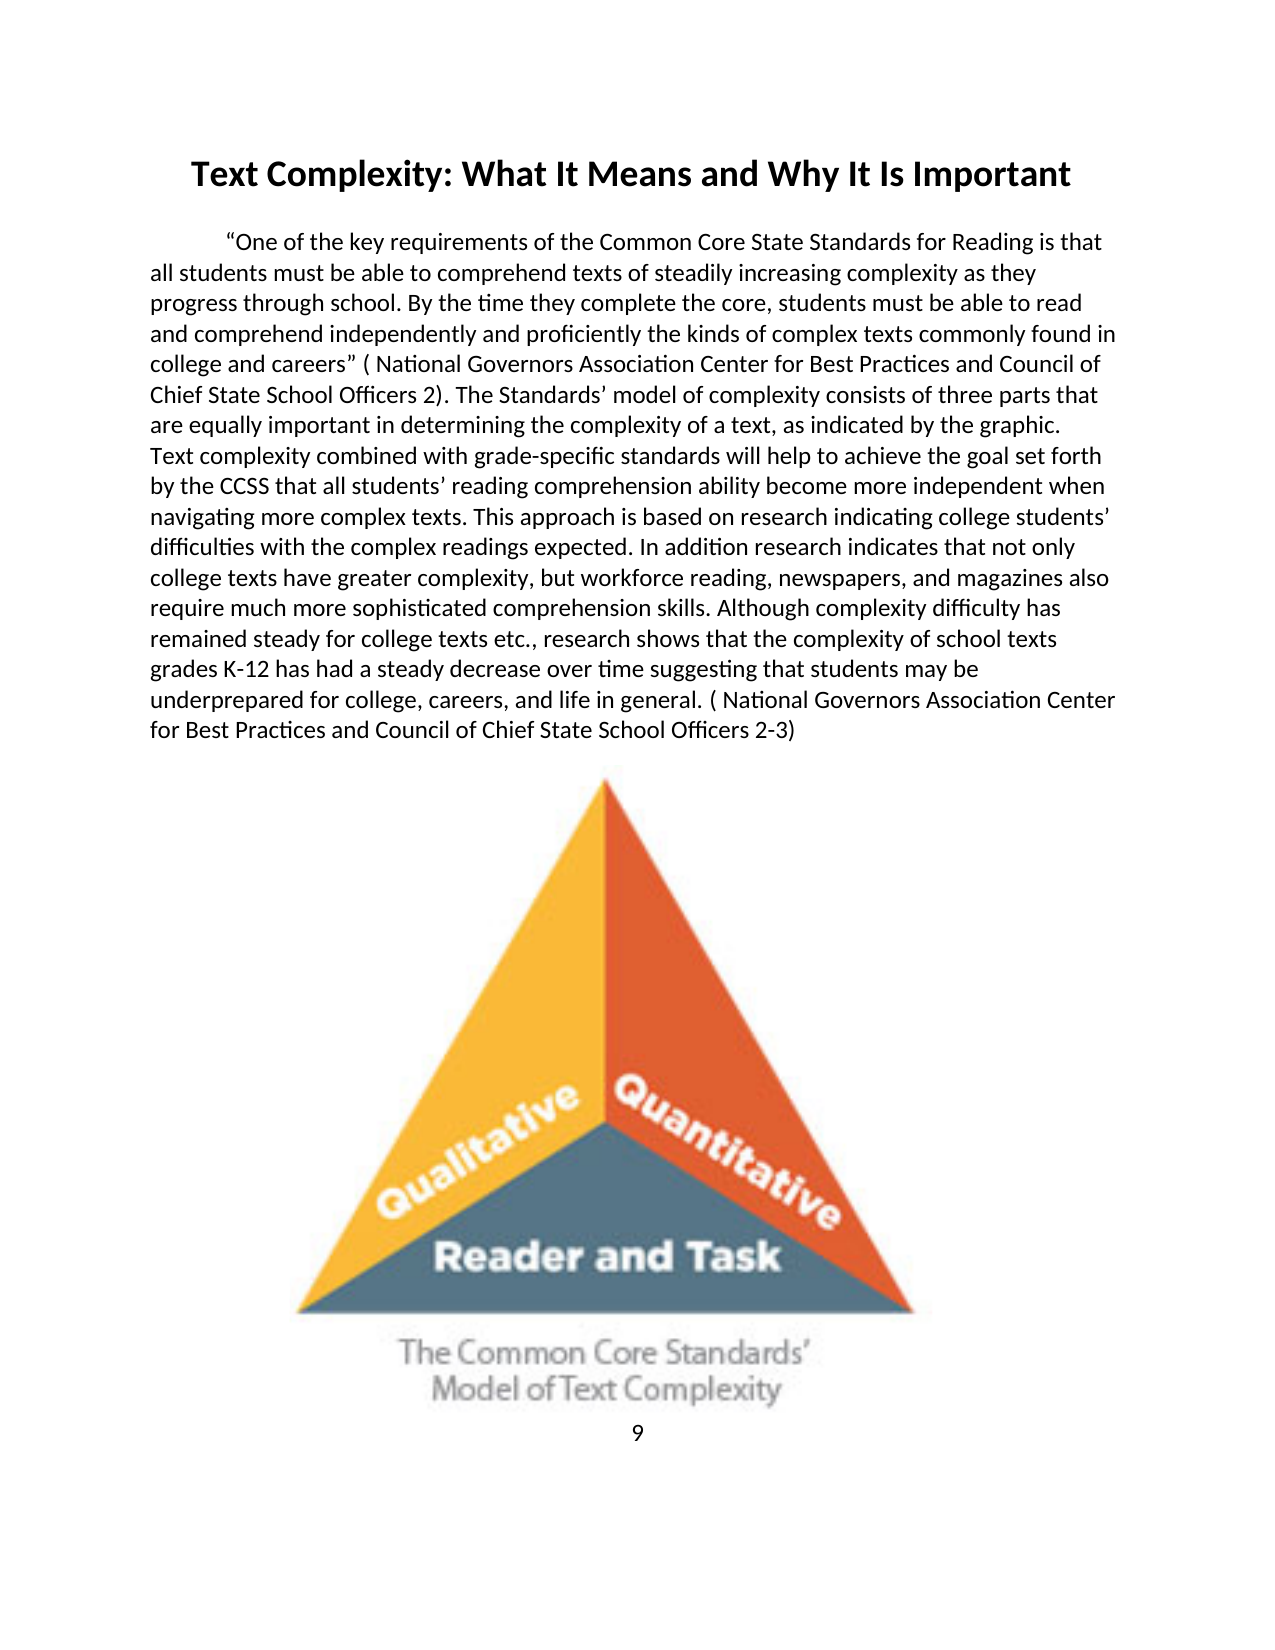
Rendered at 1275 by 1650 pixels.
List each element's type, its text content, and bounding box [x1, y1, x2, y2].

text Text complexity combined with grade-specific standards will help to achieve the goal set forth by the CCSS that all students’ reading comprehension ability become more independent when navigating more complex texts. This approach is based on research indicating college students’ difficulties with the complex readings expected. In addition research indicates that not only college texts have greater complexity, but workforce reading, newspapers, and magazines also require much more sophisticated comprehension skills. Although complexity difficulty has remained steady for college texts etc., research shows that the complexity of school texts grades K-12 has had a steady decrease over time suggesting that students may be underprepared for college, careers, and life in general. [150, 440, 1125, 745]
text 9 [150, 745, 1125, 1448]
text Text Complexity: What It Means and Why It Is Important [150, 150, 1113, 196]
text “One of the key requirements of the Common Core State Standards for Reading is that all students must be able to comprehend texts of steadily increasing complexity as they progress through school. By the time they complete the core, students must be able to read and comprehend independently and proficiently the kinds of complex texts commonly found in college and careers”. The Standards’ model of complexity consists of three parts that are equally important in determining the complexity of a text, as indicated by the graphic. [150, 226, 1125, 440]
